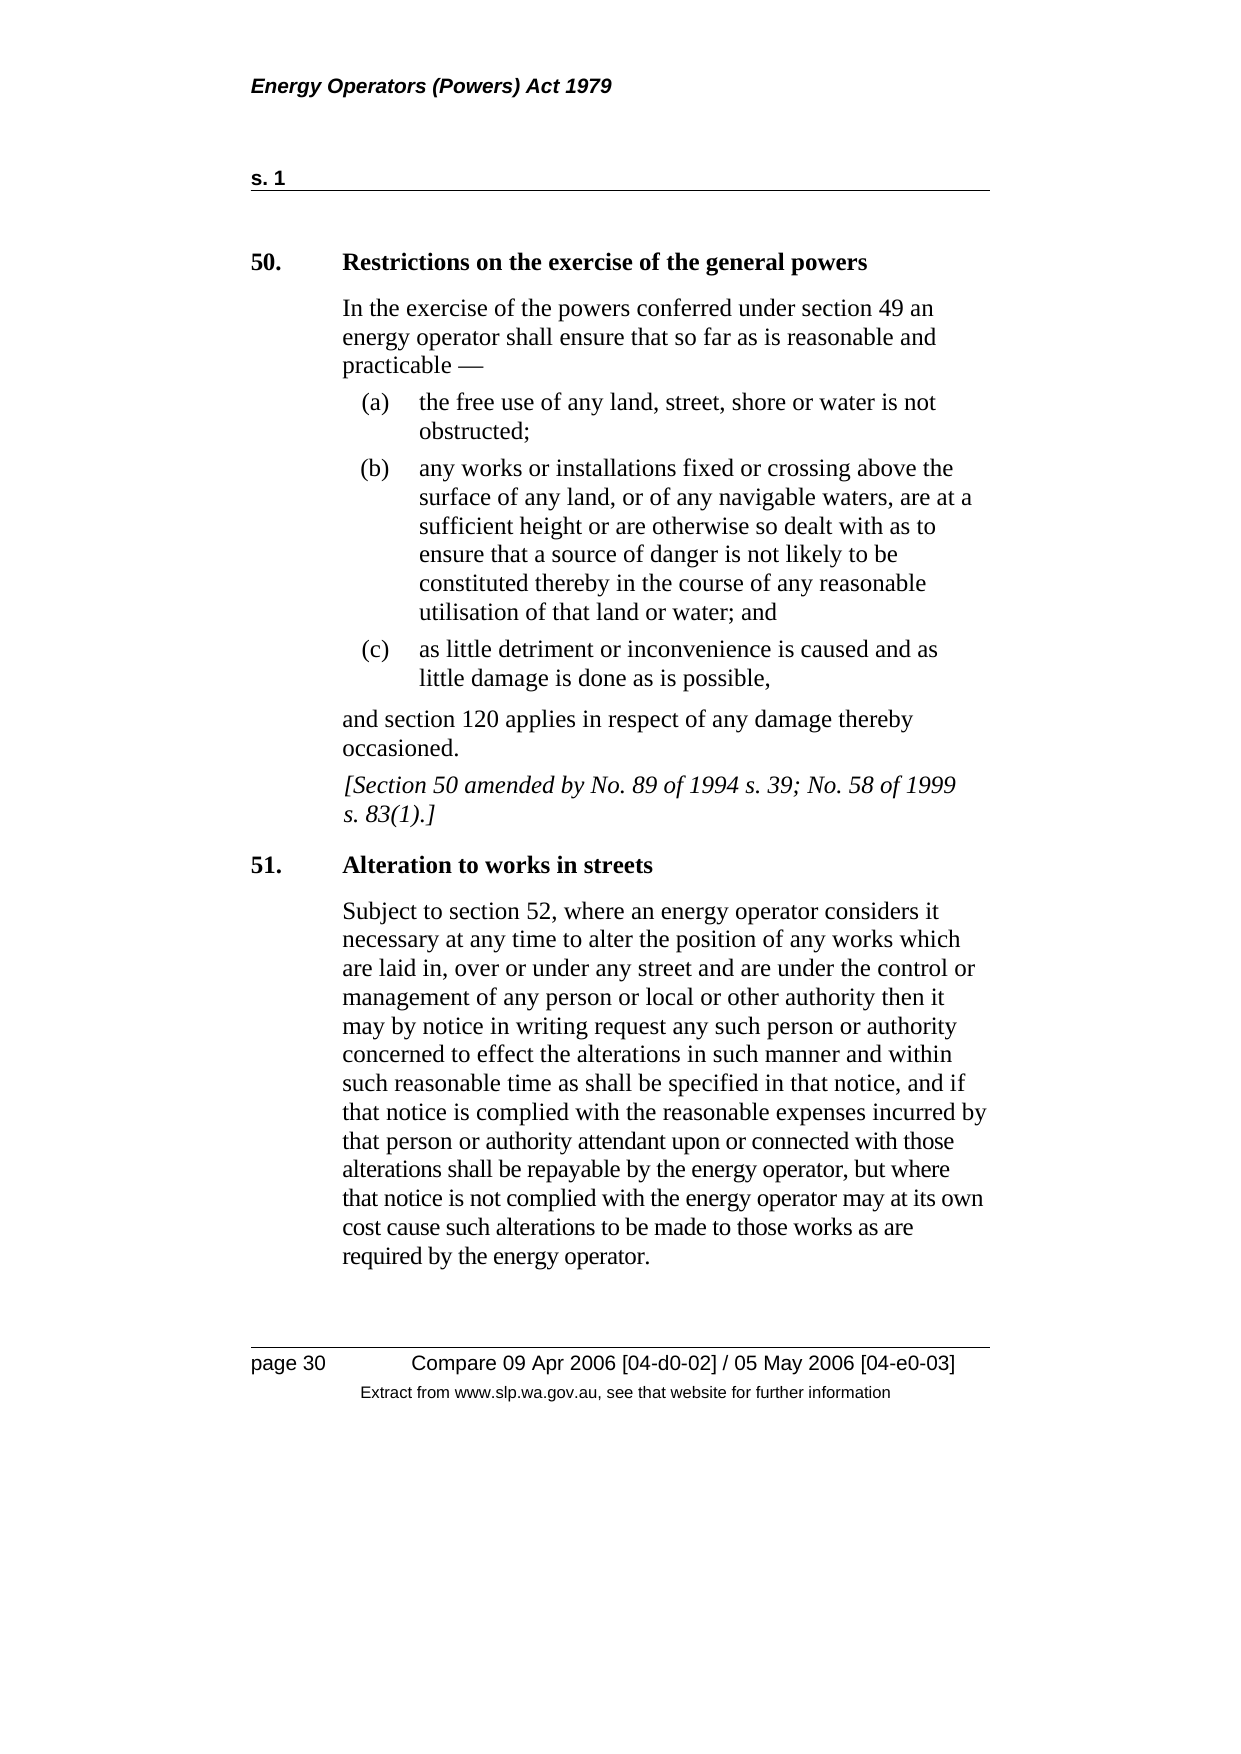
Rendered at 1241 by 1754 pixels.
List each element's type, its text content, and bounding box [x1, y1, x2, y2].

text and section 120 applies in respect of any damage thereby occasioned. [251, 704, 990, 762]
text (b) any works or installations fixed or crossing above the surface of any land, or of any navigable waters, are at a sufficient height or are otherwise so dealt with as to ensure that a source of danger is not likely to be constituted thereby in the course of any reasonable utilisation of that land or water; and [251, 453, 990, 626]
subtitle 51. Alteration to works in streets [251, 850, 990, 879]
subtitle 50. Restrictions on the exercise of the general powers [251, 247, 990, 276]
text (a) the free use of any land, street, shore or water is not obstructed; [251, 387, 990, 445]
text (c) as little detriment or inconvenience is caused and as little damage is done as is possible, [251, 634, 990, 692]
text Subject to section 52, where an energy operator considers it necessary at any time to alter the position of any works which are laid in, over or under any street and are under the control or management of any person or local or other authority then it may by notice in writing request any such person or authority concerned to effect the alterations in such manner and within such reasonable time as shall be specified in that notice, and if that notice is complied with the reasonable expenses incurred by that person or authority attendant upon or connected with those alterations shall be repayable by the energy operator, but where that notice is not complied with the energy operator may at its own cost cause such alterations to be made to those works as are required by the energy operator. [251, 896, 990, 1269]
text [Section 50 amended by No. 89 of 1994 s. 39; No. 58 of 1999 s. 83(1).] [251, 770, 990, 827]
text In the exercise of the powers conferred under section 49 an energy operator shall ensure that so far as is reasonable and practicable — [251, 293, 990, 379]
